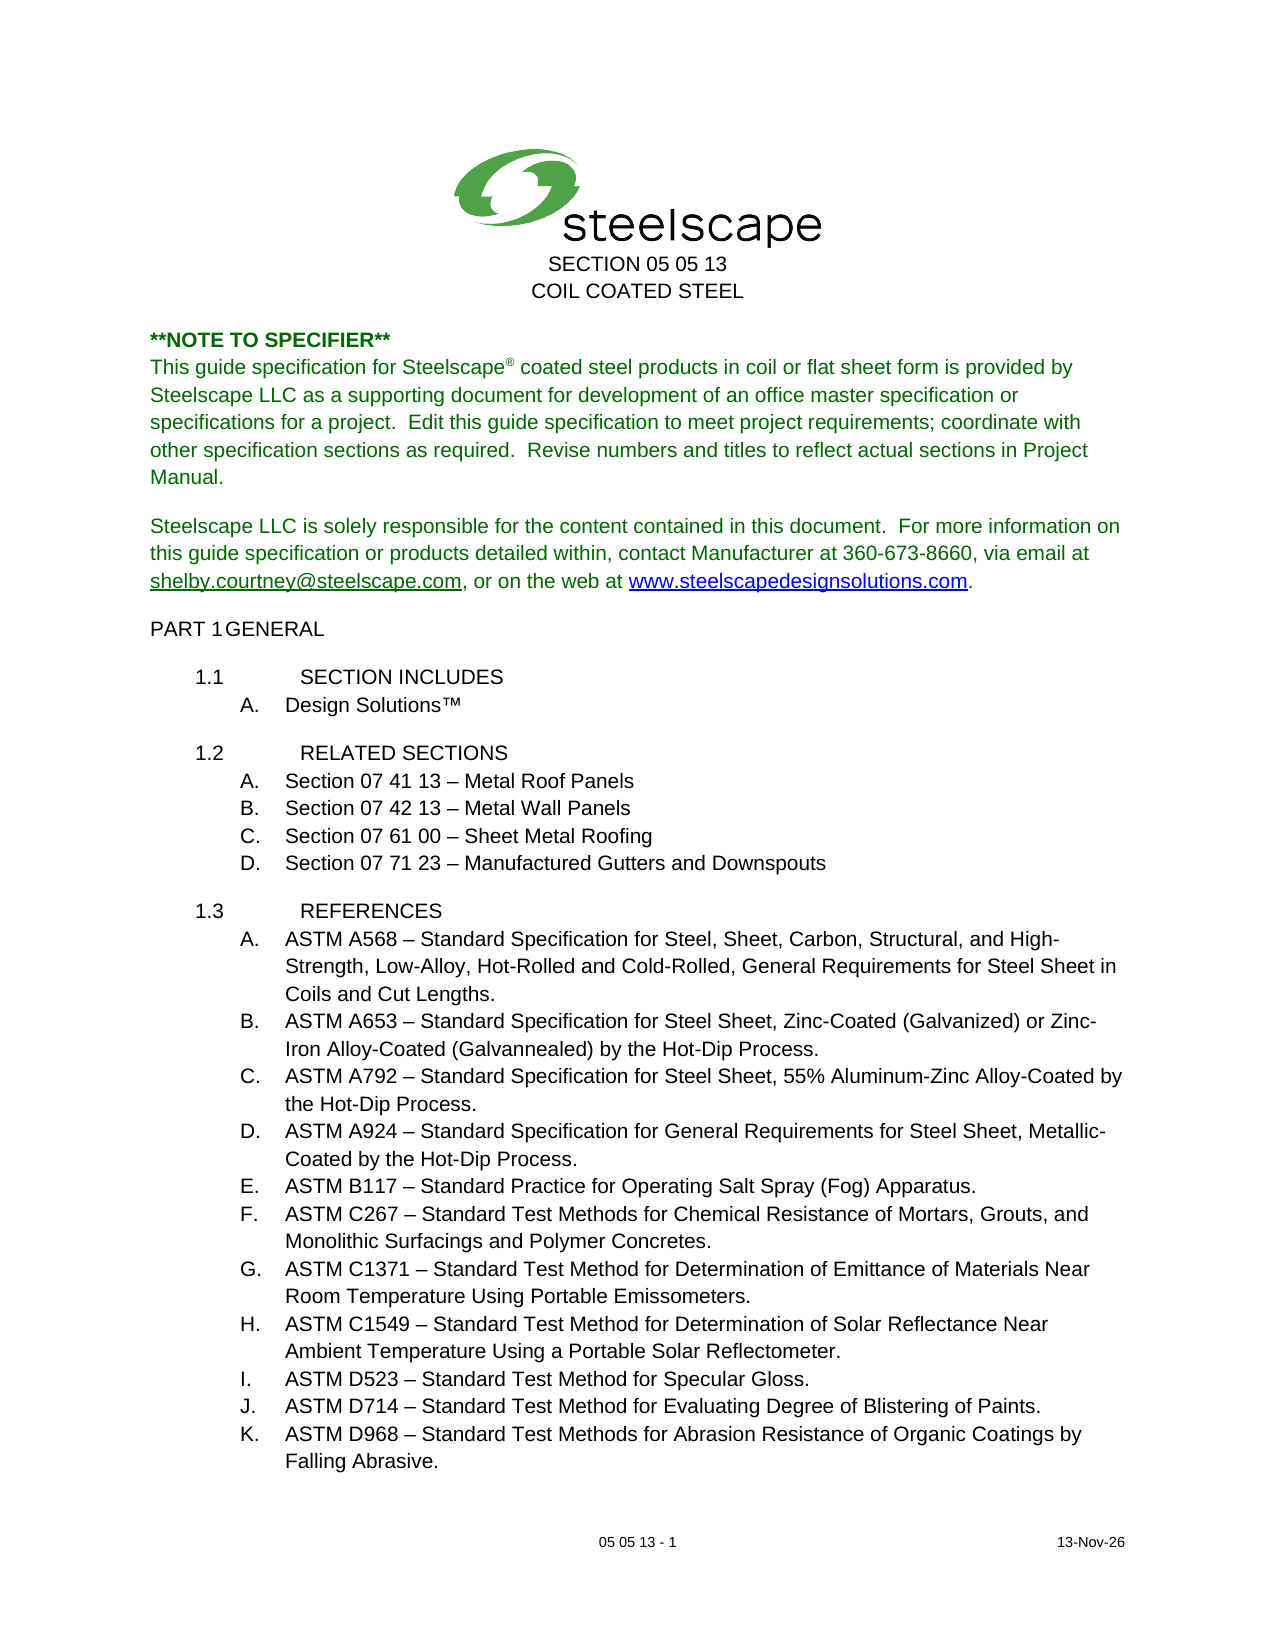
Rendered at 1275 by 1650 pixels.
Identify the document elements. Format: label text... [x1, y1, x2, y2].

text This guide specification for Steelscape® coated steel products in coil or flat sheet form is provided by Steelscape LLC as a supporting document for development of an office master specification or specifications for a project. Edit this guide specification to meet project requirements; coordinate with other specification sections as required. Revise numbers and titles to reflect actual sections in Project Manual. [150, 355, 1125, 489]
text Steelscape LLC is solely responsible for the content contained in this document. For more information on this guide specification or products detailed within, contact Manufacturer at 360-673-8660, via email at shelby.courtney@steelscape.com, or on the web at www.steelscapedesignsolutions.com. [150, 513, 1125, 592]
list GENERAL [150, 617, 1125, 641]
list SECTION INCLUDES [195, 665, 1125, 689]
list ASTM C1549 – Standard Test Method for Determination of Solar Reflectance Near Ambient Temperature Using a Portable Solar Reflectometer. [240, 1312, 1125, 1363]
list ASTM A653 – Standard Specification for Steel Sheet, Zinc-Coated (Galvanized) or Zinc-Iron Alloy-Coated (Galvannealed) by the Hot-Dip Process. [240, 1009, 1125, 1061]
list ASTM D714 – Standard Test Method for Evaluating Degree of Blistering of Paints. [240, 1394, 1125, 1418]
list ASTM A792 – Standard Specification for Steel Sheet, 55% Aluminum-Zinc Alloy-Coated by the Hot-Dip Process. [240, 1064, 1125, 1116]
text **NOTE TO SPECIFIER** [150, 328, 1125, 352]
list Section 07 42 13 – Metal Wall Panels [240, 796, 1125, 820]
text COIL COATED STEEL [150, 279, 1125, 303]
text SECTION 05 05 13 [150, 252, 1125, 276]
list ASTM D523 – Standard Test Method for Specular Gloss. [240, 1367, 1125, 1391]
picture [454, 149, 821, 248]
list ASTM A568 – Standard Specification for Steel, Sheet, Carbon, Structural, and High-Strength, Low-Alloy, Hot-Rolled and Cold-Rolled, General Requirements for Steel Sheet in Coils and Cut Lengths. [240, 927, 1125, 1006]
list ASTM B117 – Standard Practice for Operating Salt Spray (Fog) Apparatus. [240, 1174, 1125, 1198]
list ASTM C1371 – Standard Test Method for Determination of Emittance of Materials Near Room Temperature Using Portable Emissometers. [240, 1257, 1125, 1308]
list ASTM C267 – Standard Test Methods for Chemical Resistance of Mortars, Grouts, and Monolithic Surfacings and Polymer Concretes. [240, 1202, 1125, 1253]
list REFERENCES [195, 899, 1125, 923]
list RELATED SECTIONS [195, 741, 1125, 765]
list ASTM A924 – Standard Specification for General Requirements for Steel Sheet, Metallic-Coated by the Hot-Dip Process. [240, 1119, 1125, 1171]
list Section 07 41 13 – Metal Roof Panels [240, 768, 1125, 792]
list Section 07 71 23 – Manufactured Gutters and Downspouts [240, 851, 1125, 875]
list Design Solutions™ [240, 693, 1125, 717]
list Section 07 61 00 – Sheet Metal Roofing [240, 823, 1125, 847]
list ASTM D968 – Standard Test Methods for Abrasion Resistance of Organic Coatings by Falling Abrasive. [240, 1422, 1125, 1473]
